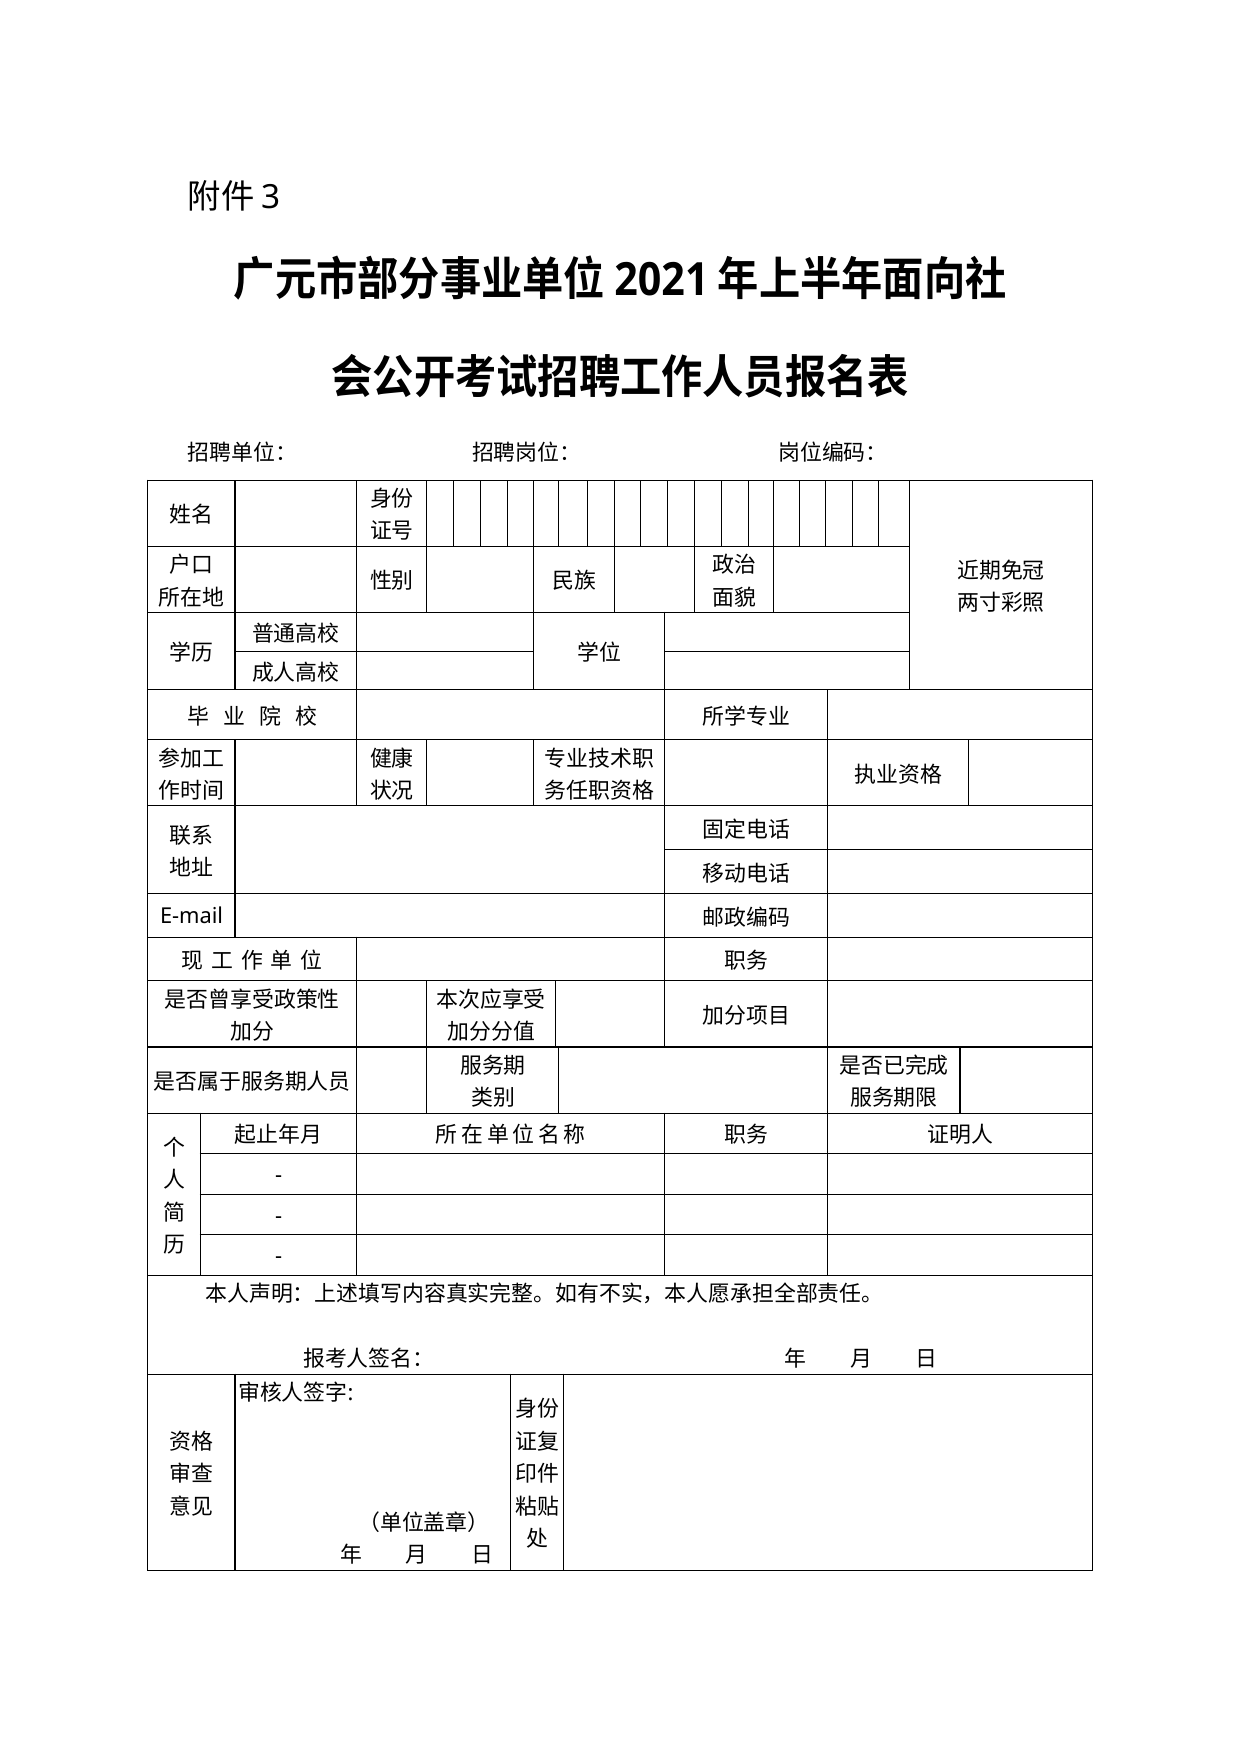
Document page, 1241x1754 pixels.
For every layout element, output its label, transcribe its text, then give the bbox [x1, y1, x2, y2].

table_header 姓名 [148, 481, 234, 546]
table_header [236, 481, 356, 546]
table_cell 是否属于服务期人员 [148, 1048, 356, 1112]
table_cell [236, 894, 664, 937]
table_cell 职务 [665, 938, 827, 980]
table_cell 是否曾享受政策性 加分 [148, 981, 356, 1046]
table_header [749, 481, 773, 546]
table_cell 职务 [665, 1114, 827, 1153]
table_header [508, 481, 533, 546]
table_cell [828, 894, 1092, 937]
table_header [615, 481, 640, 546]
table_cell [357, 981, 426, 1046]
table_cell - [201, 1195, 356, 1234]
table_cell 本次应享受加分分值 [427, 981, 555, 1046]
table_header [534, 481, 558, 546]
table_cell 执业资格 [828, 740, 968, 805]
table_cell 固定电话 [665, 806, 827, 849]
table_cell 民族 [534, 547, 614, 612]
table_cell [774, 547, 909, 612]
table_cell [828, 1154, 1092, 1194]
table_cell [357, 1195, 664, 1234]
table_cell [357, 652, 533, 689]
table_cell [665, 1154, 827, 1194]
table_cell 个 人 简 历 [148, 1114, 200, 1275]
table_header [853, 481, 878, 546]
table_cell [556, 981, 664, 1046]
table_cell [357, 613, 533, 651]
table_cell [828, 938, 1092, 980]
table_cell [615, 547, 694, 612]
table_cell [357, 1154, 664, 1194]
table_cell [357, 1235, 664, 1275]
table_cell [357, 1048, 426, 1112]
table_cell [665, 613, 909, 651]
table_header [427, 481, 453, 546]
table_cell [236, 547, 356, 612]
table_header [641, 481, 667, 546]
table_cell 政治 面貌 [695, 547, 773, 612]
table_cell 所学专业 [665, 690, 827, 739]
table_cell 专业技术职务任职资格 [534, 740, 664, 805]
table_cell 现工作单位 [148, 938, 356, 980]
table_header [774, 481, 799, 546]
table_cell E-mail [148, 894, 234, 937]
table_cell 成人高校 [236, 652, 356, 689]
table_header 身份 证号 [357, 481, 426, 546]
text 广元市部分事业单位2021年上半年面向社会公开考试招聘工作人员报名表 [231, 227, 1009, 422]
table_cell 证明人 [828, 1114, 1092, 1153]
table_cell [665, 1235, 827, 1275]
table_cell [427, 547, 533, 612]
table_cell [665, 740, 827, 805]
table_cell 移动电话 [665, 850, 827, 893]
table_header [481, 481, 507, 546]
table_cell 普通高校 [236, 613, 356, 651]
table_cell 学位 [534, 613, 664, 689]
table_cell 起止年月 [201, 1114, 356, 1153]
table_header [588, 481, 614, 546]
table_cell [828, 981, 1092, 1046]
table_cell 身份证复印件粘贴处 [511, 1375, 563, 1569]
table_cell [357, 938, 664, 980]
table_cell [828, 806, 1092, 849]
table_cell [236, 806, 664, 893]
text 附件3 [187, 162, 1053, 227]
table_header [879, 481, 909, 546]
table_header [722, 481, 748, 546]
table_cell 服务期 类别 [427, 1048, 558, 1112]
table_cell 联系 地址 [148, 806, 234, 893]
table_header [559, 481, 587, 546]
table_header 近期免冠 两寸彩照 [910, 481, 1092, 689]
table_cell - [201, 1154, 356, 1194]
table_cell [969, 740, 1092, 805]
table_cell 健康 状况 [357, 740, 426, 805]
table_cell 加分项目 [665, 981, 827, 1046]
table_cell 审核人签字: （单位盖章） 年 月 日 [236, 1375, 510, 1569]
table_cell 是否已完成服务期限 [828, 1048, 959, 1112]
table_cell - [201, 1235, 356, 1275]
table_cell 学历 [148, 613, 234, 689]
table_cell [961, 1048, 1092, 1112]
table_header [800, 481, 825, 546]
table_cell [828, 1195, 1092, 1234]
table_cell [427, 740, 533, 805]
table_cell [357, 690, 664, 739]
text 招聘单位： 招聘岗位： 岗位编码： [187, 434, 1053, 467]
table_header [454, 481, 480, 546]
table_cell 本人声明：上述填写内容真实完整。如有不实，本人愿承担全部责任。 报考人签名： 年 月 日 [148, 1276, 1092, 1373]
table_cell 邮政编码 [665, 894, 827, 937]
table_cell [236, 740, 356, 805]
table_cell 户口 所在地 [148, 547, 234, 612]
table_cell 毕业院校 [148, 690, 356, 739]
table_cell 所在单位名称 [357, 1114, 664, 1153]
table_cell 参加工 作时间 [148, 740, 234, 805]
table_cell 性别 [357, 547, 426, 612]
table_cell [665, 652, 909, 689]
table_cell [828, 850, 1092, 893]
table_cell [828, 690, 1092, 739]
table_cell [559, 1048, 827, 1112]
table_cell 资格 审查 意见 [148, 1375, 234, 1569]
table_cell [665, 1195, 827, 1234]
table_header [826, 481, 852, 546]
table_cell [828, 1235, 1092, 1275]
table_header [668, 481, 694, 546]
table_cell [564, 1375, 1092, 1569]
table_header [695, 481, 721, 546]
